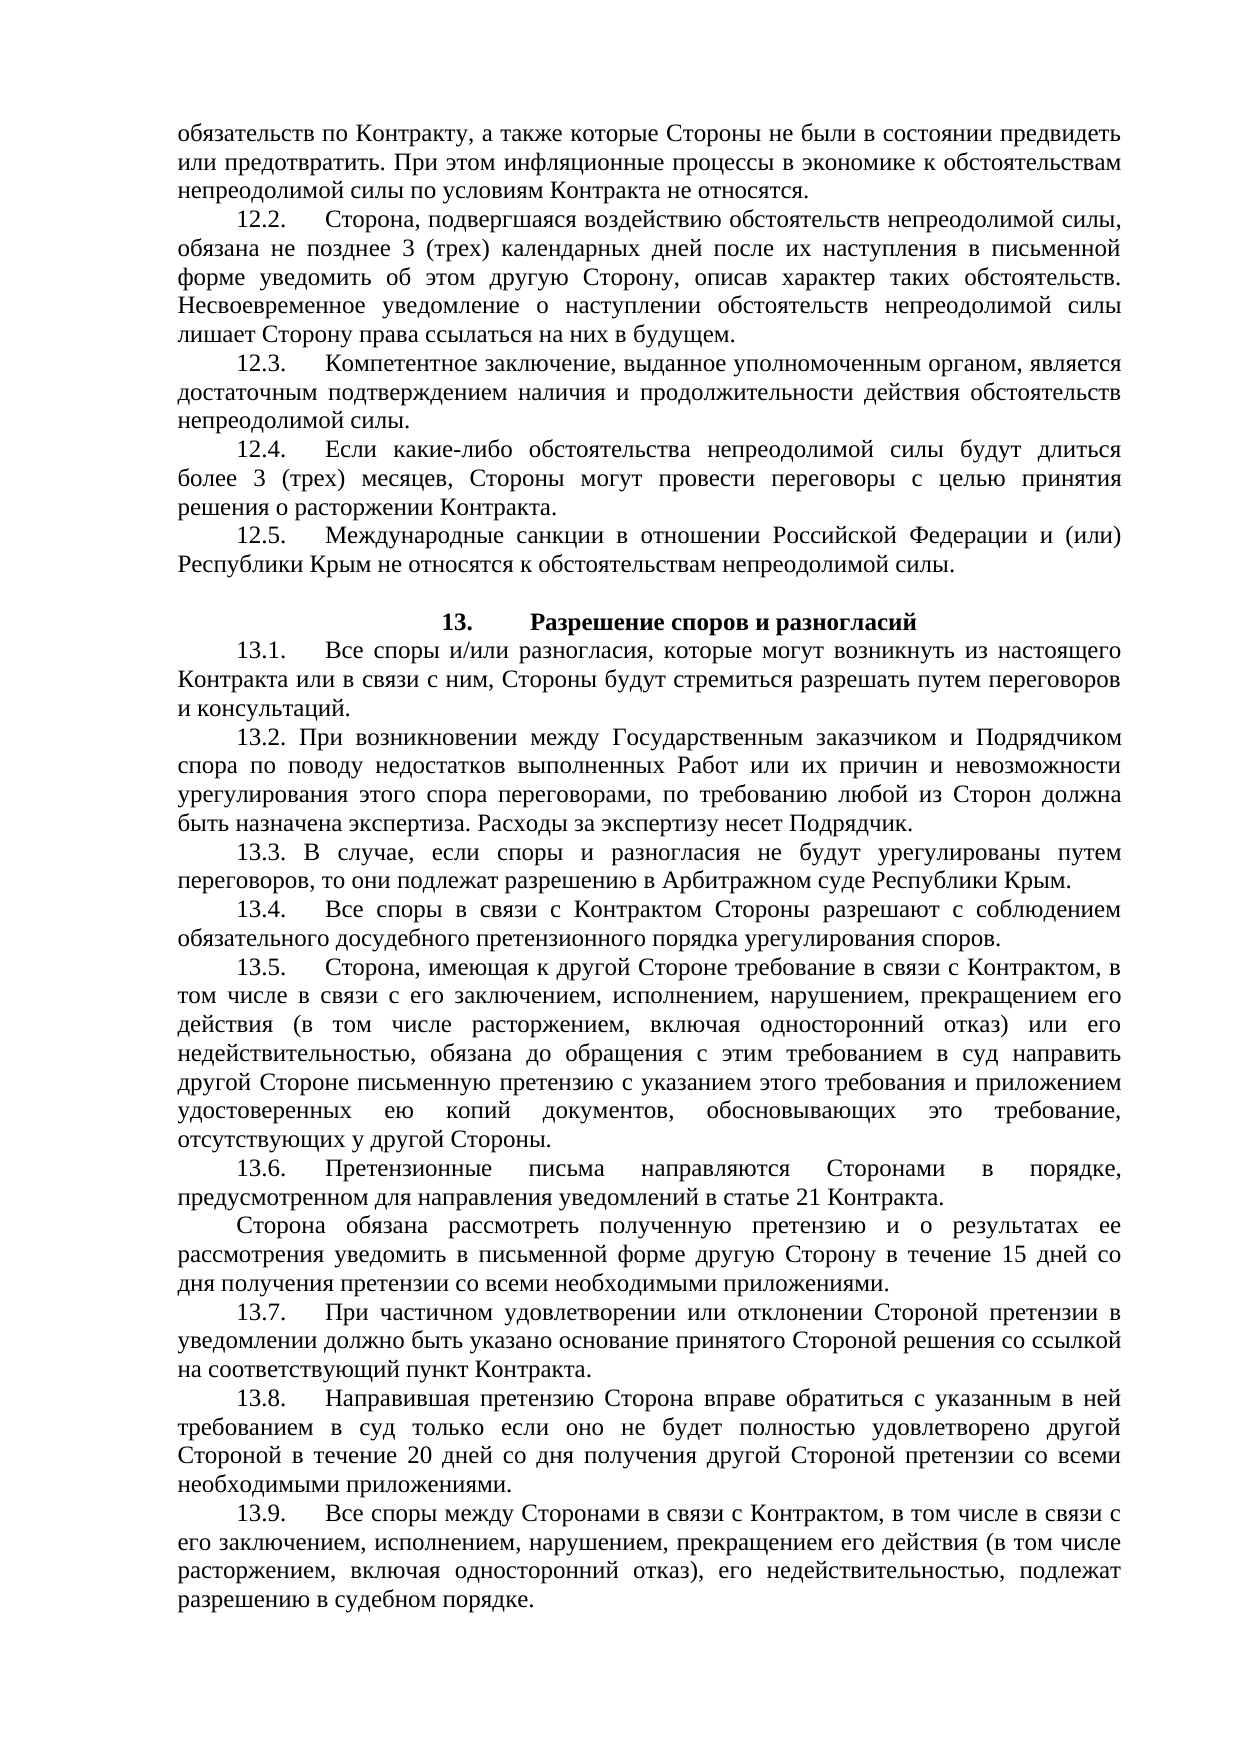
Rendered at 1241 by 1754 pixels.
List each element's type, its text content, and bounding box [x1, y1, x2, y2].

list Компетентное заключение, выданное уполномоченным органом, является достаточным подтверждением наличия и продолжительности действия обстоятельств непреодолимой силы. [177, 348, 1122, 434]
list Сторона обязана рассмотреть полученную претензию и о результатах ее рассмотрения уведомить в письменной форме другую Сторону в течение 15 дней со дня получения претензии со всеми необходимыми приложениями. [177, 1211, 1122, 1297]
list Международные санкции в отношении Российской Федерации и (или) Республики Крым не относятся к обстоятельствам непреодолимой силы. [177, 521, 1122, 578]
list Все споры в связи с Контрактом Стороны разрешают с соблюдением обязательного досудебного претензионного порядка урегулирования споров. [177, 894, 1122, 952]
text 13.2. При возникновении между Государственным заказчиком и Подрядчиком спора по поводу недостатков выполненных Работ или их причин и невозможности урегулирования этого спора переговорами, по требованию любой из Сторон должна быть назначена экспертиза. Расходы за экспертизу несет Подрядчик. [177, 722, 1122, 837]
list Направившая претензию Сторона вправе обратиться с указанным в ней требованием в суд только если оно не будет полностью удовлетворено другой Стороной в течение 20 дней со дня получения другой Стороной претензии со всеми необходимыми приложениями. [177, 1383, 1122, 1498]
list Сторона, имеющая к другой Стороне требование в связи с Контрактом, в том числе в связи с его заключением, исполнением, нарушением, прекращением его действия (в том числе расторжением, включая односторонний отказ) или его недействительностью, обязана до обращения с этим требованием в суд направить другой Стороне письменную претензию с указанием этого требования и приложением удостоверенных ею копий документов, обосновывающих это требование, отсутствующих у другой Стороны. [177, 952, 1122, 1153]
list Разрешение споров и разногласий [177, 607, 1122, 636]
text 13.3. В случае, если споры и разногласия не будут урегулированы путем переговоров, то они подлежат разрешению в Арбитражном суде Республики Крым. [177, 837, 1122, 894]
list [177, 118, 1122, 204]
list Все споры между Сторонами в связи с Контрактом, в том числе в связи с его заключением, исполнением, нарушением, прекращением его действия (в том числе расторжением, включая односторонний отказ), его недействительностью, подлежат разрешению в судебном порядке. [177, 1498, 1122, 1613]
list Все споры и/или разногласия, которые могут возникнуть из настоящего Контракта или в связи с ним, Стороны будут стремиться разрешать путем переговоров и консультаций. [177, 636, 1122, 722]
list Сторона, подвергшаяся воздействию обстоятельств непреодолимой силы, обязана не позднее 3 (трех) календарных дней после их наступления в письменной форме уведомить об этом другую Сторону, описав характер таких обстоятельств. Несвоевременное уведомление о наступлении обстоятельств непреодолимой силы лишает Сторону права ссылаться на них в будущем. [177, 204, 1122, 348]
list Если какие-либо обстоятельства непреодолимой силы будут длиться более 3 (трех) месяцев, Стороны могут провести переговоры с целью принятия решения о расторжении Контракта. [177, 434, 1122, 521]
list При частичном удовлетворении или отклонении Стороной претензии в уведомлении должно быть указано основание принятого Стороной решения со ссылкой на соответствующий пункт Контракта. [177, 1297, 1122, 1383]
list Претензионные письма направляются Сторонами в порядке, предусмотренном для направления уведомлений в статье 21 Контракта. [177, 1153, 1122, 1211]
